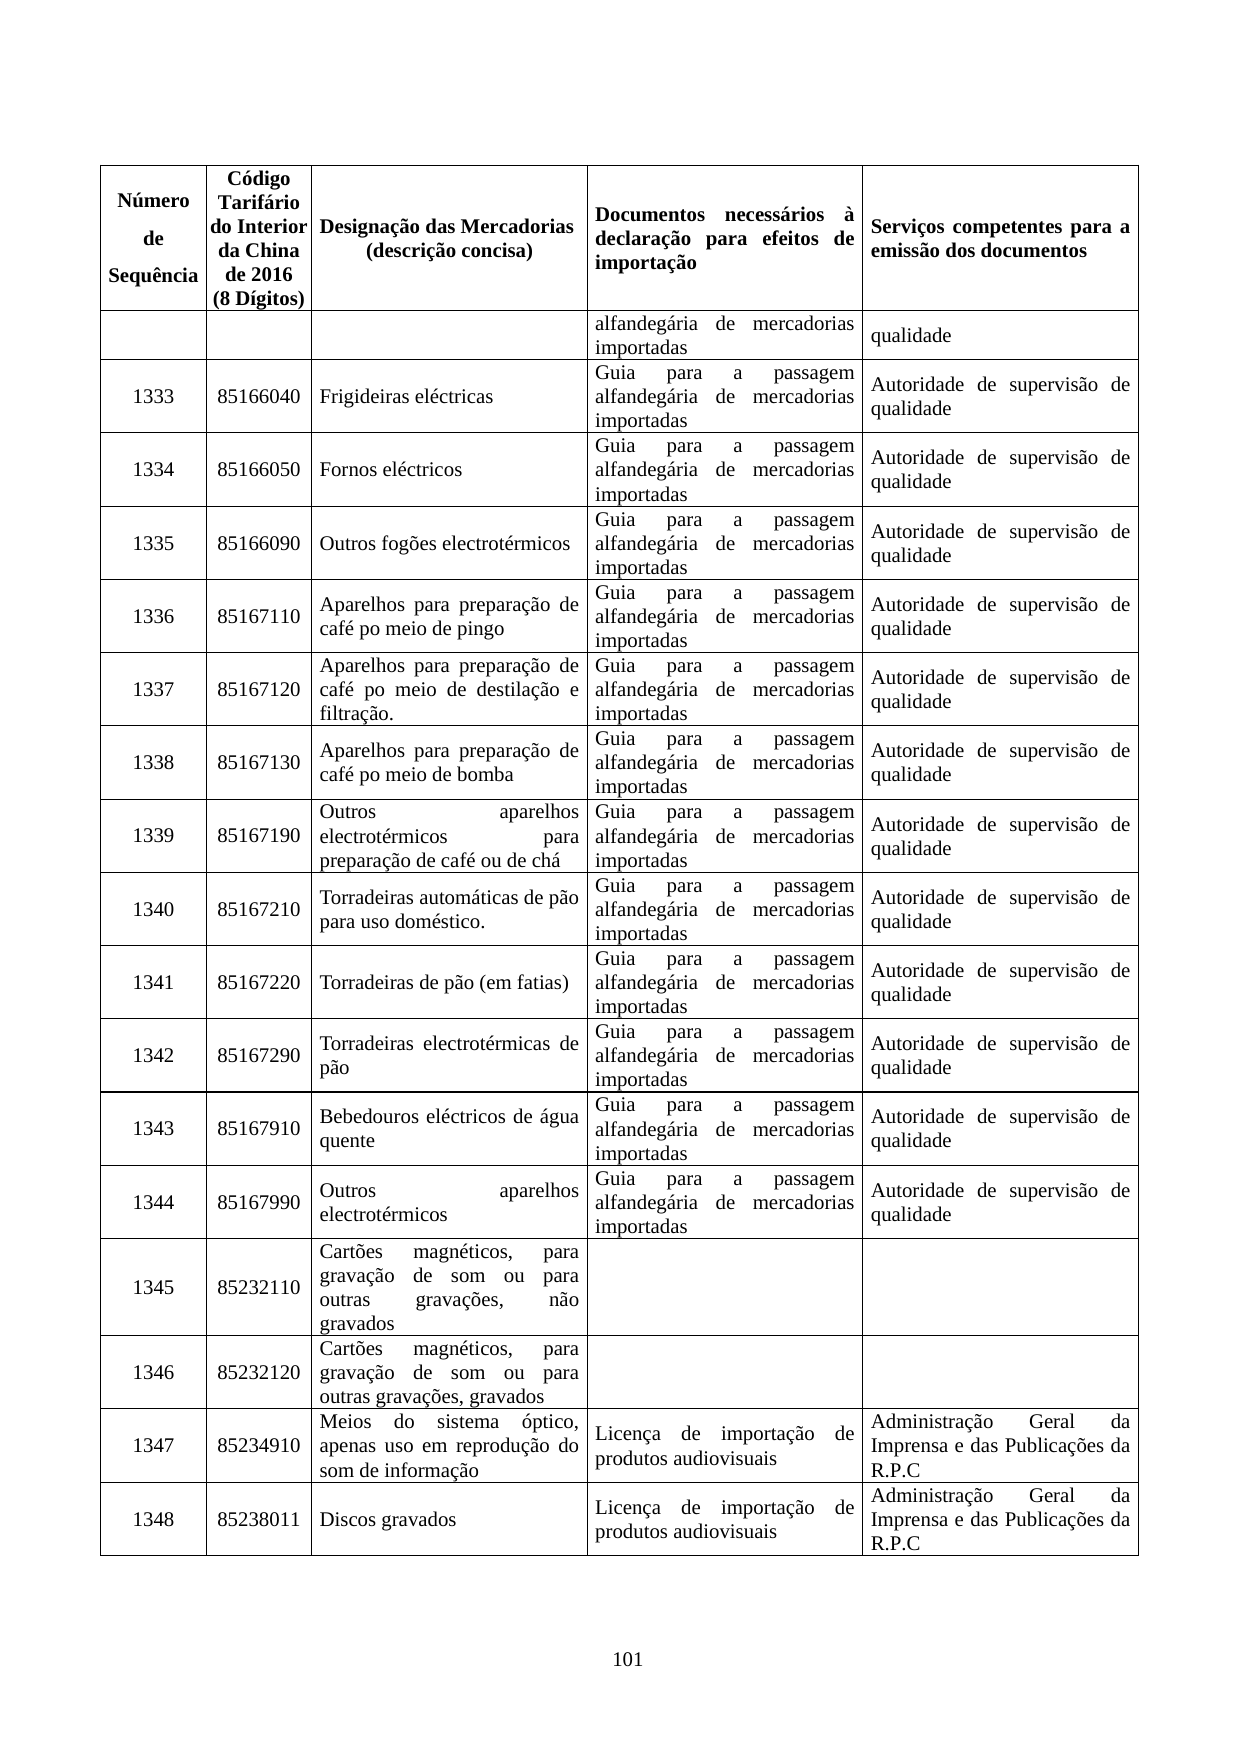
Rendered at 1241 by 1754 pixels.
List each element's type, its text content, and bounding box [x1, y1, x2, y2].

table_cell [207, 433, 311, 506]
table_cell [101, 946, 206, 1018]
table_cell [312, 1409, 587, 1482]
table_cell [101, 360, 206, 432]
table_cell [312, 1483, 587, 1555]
table_header Designação das Mercadorias (descrição concisa) [312, 166, 587, 310]
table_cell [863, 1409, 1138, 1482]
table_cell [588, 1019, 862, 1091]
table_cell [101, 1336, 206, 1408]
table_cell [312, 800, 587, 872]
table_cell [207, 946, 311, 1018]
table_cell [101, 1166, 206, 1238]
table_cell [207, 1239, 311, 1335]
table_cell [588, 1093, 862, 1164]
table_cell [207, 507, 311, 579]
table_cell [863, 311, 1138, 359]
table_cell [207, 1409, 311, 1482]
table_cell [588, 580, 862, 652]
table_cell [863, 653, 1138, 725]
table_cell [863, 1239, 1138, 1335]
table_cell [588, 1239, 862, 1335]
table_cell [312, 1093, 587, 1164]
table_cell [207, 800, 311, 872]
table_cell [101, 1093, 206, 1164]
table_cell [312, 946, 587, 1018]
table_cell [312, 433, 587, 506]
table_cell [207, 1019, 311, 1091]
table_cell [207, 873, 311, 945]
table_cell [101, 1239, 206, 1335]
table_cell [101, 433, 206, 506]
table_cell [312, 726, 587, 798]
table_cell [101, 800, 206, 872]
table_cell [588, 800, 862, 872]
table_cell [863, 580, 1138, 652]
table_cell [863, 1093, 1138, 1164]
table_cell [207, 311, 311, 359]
table_header Código Tarifário do Interior da China de 2016 (8 Dígitos) [207, 166, 311, 310]
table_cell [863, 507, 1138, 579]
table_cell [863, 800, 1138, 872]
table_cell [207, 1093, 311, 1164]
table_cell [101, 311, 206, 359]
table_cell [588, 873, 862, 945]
table_header Serviços competentes para a emissão dos documentos [863, 166, 1138, 310]
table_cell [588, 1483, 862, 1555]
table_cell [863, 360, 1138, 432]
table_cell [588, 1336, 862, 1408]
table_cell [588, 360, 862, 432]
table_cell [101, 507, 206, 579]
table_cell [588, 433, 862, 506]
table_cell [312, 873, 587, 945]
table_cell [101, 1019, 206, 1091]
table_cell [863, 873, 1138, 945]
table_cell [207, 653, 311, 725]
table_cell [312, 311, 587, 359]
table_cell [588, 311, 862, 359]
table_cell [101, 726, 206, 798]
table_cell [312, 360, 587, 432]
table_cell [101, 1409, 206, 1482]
table_header Documentos necessários à declaração para efeitos de importação [588, 166, 862, 310]
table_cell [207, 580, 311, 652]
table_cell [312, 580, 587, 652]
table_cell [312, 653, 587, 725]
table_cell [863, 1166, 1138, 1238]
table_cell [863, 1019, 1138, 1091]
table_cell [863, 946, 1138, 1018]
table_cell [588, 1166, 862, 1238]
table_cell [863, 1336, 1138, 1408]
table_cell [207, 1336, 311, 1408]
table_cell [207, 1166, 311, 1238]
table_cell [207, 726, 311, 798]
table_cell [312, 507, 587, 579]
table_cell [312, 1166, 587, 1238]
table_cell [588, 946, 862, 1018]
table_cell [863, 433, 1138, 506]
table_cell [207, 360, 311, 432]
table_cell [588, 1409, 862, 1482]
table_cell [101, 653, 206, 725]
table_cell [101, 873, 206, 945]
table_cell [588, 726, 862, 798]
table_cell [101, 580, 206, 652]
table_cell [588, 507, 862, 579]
table_header Número de Sequência [101, 166, 206, 310]
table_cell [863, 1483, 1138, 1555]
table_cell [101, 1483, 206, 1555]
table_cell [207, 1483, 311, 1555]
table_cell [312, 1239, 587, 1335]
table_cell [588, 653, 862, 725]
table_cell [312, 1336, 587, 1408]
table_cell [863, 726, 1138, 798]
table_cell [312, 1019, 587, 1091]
